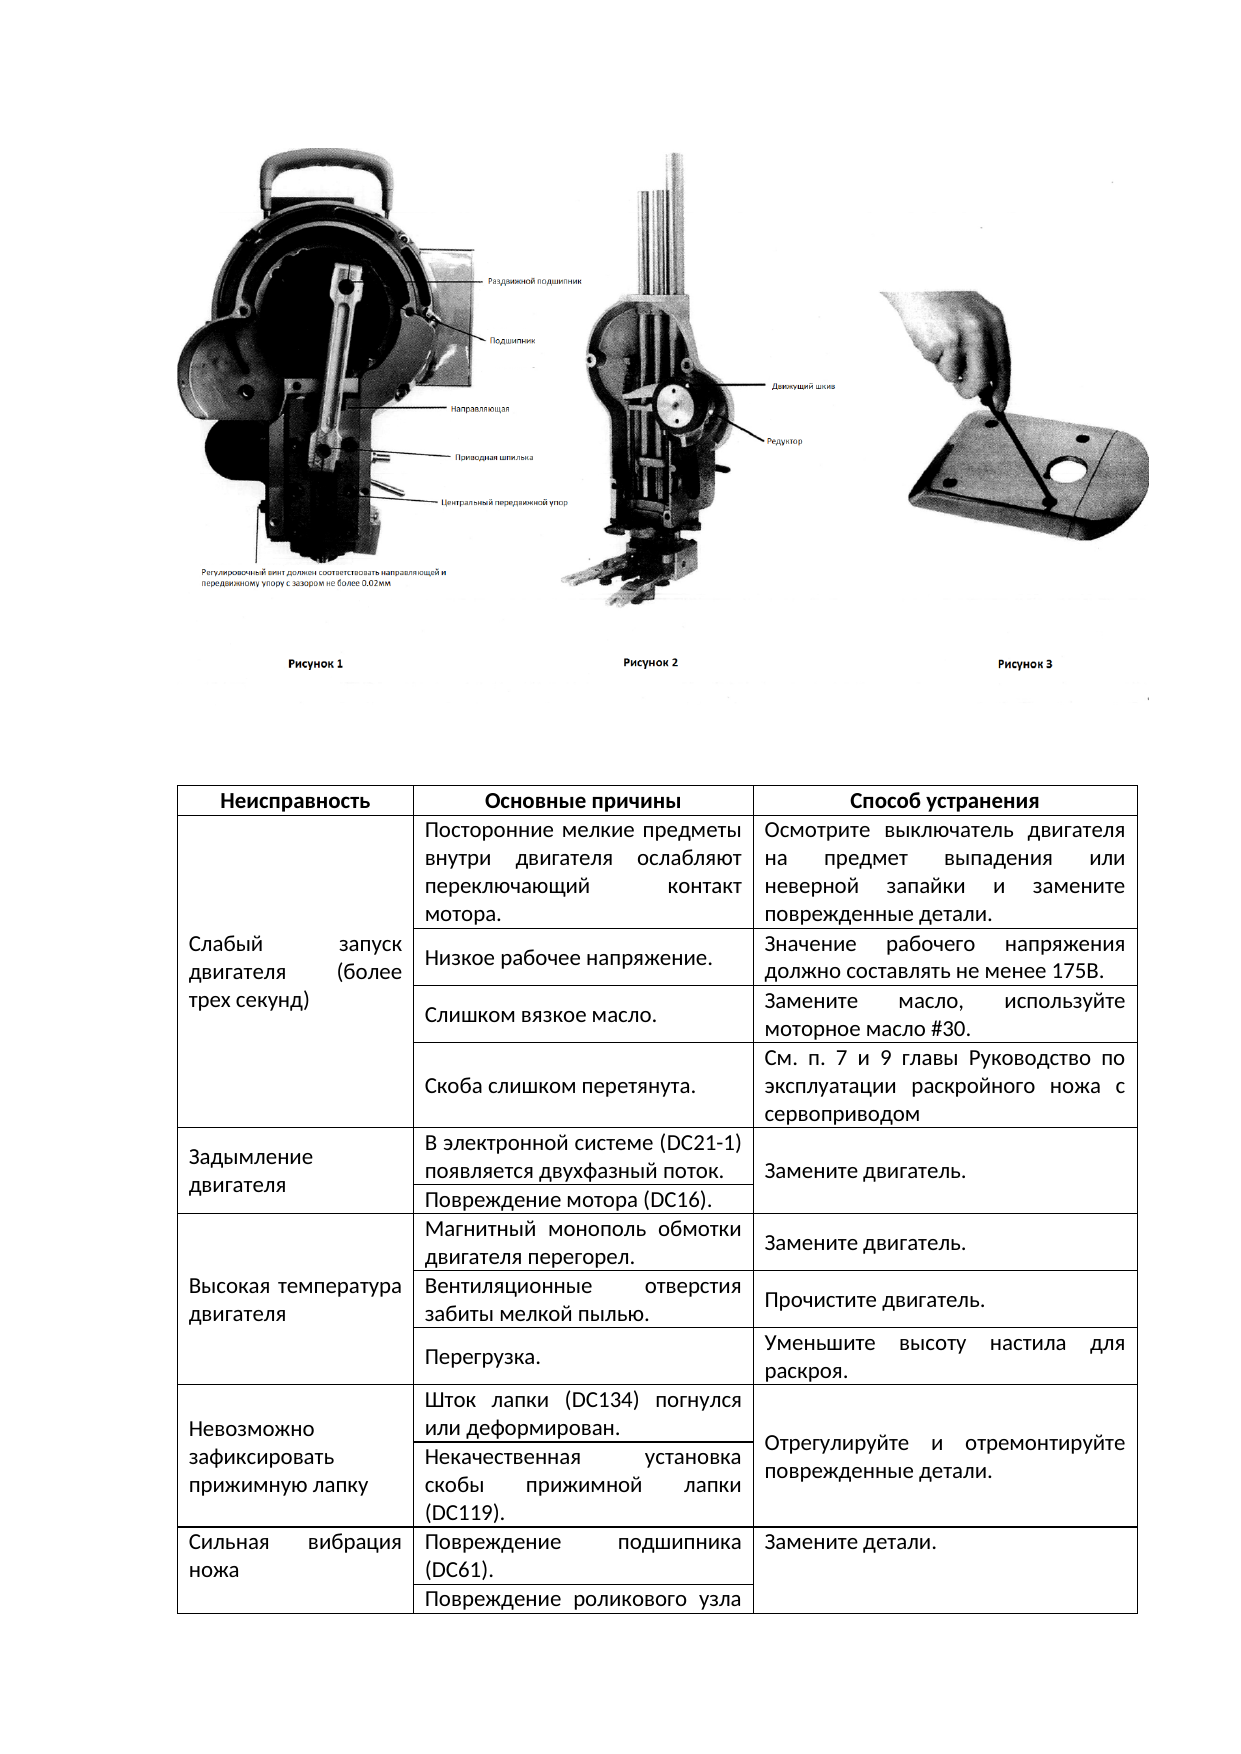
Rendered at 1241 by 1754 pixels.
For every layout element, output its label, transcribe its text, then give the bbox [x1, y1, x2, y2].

table_cell Магнитный монополь обмотки двигателя перегорел. [414, 1214, 753, 1270]
table_cell Посторонние мелкие предметы внутри двигателя ослабляют переключающий контакт мотора. [414, 816, 753, 928]
table_header Неисправность [178, 786, 413, 814]
table_cell Замените детали. [754, 1528, 1137, 1613]
table_cell Уменьшите высоту настила для раскроя. [754, 1328, 1137, 1384]
table_cell Отрегулируйте и отремонтируйте поврежденные детали. [754, 1385, 1137, 1526]
table_cell Замените двигатель. [754, 1214, 1137, 1270]
table_cell Повреждение подшипника (DC61). [414, 1528, 753, 1583]
table_header Основные причины [414, 786, 753, 814]
table_cell Шток лапки (DC134) погнулся или деформирован. [414, 1385, 753, 1441]
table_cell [414, 1585, 753, 1613]
table_cell Сильная вибрация ножа [178, 1528, 413, 1613]
table_cell Значение рабочего напряжения должно составлять не менее 175В. [754, 929, 1137, 985]
table_cell Замените масло, используйте моторное масло #30. [754, 986, 1137, 1042]
picture [177, 148, 1149, 707]
table_cell Слабый запуск двигателя (более трех секунд) [178, 816, 413, 1127]
table_cell Невозможно зафиксировать прижимную лапку [178, 1385, 413, 1526]
table_cell Низкое рабочее напряжение. [414, 929, 753, 985]
table_cell Слишком вязкое масло. [414, 986, 753, 1042]
table_cell Задымление двигателя [178, 1128, 413, 1213]
table_cell В электронной системе (DC21-1) появляется двухфазный поток. [414, 1128, 753, 1184]
table_cell Повреждение мотора (DC16). [414, 1185, 753, 1213]
table_header Способ устранения [754, 786, 1137, 814]
table_cell Перегрузка. [414, 1328, 753, 1384]
table_cell Осмотрите выключатель двигателя на предмет выпадения или неверной запайки и замените поврежденные детали. [754, 816, 1137, 928]
table_cell Высокая температура двигателя [178, 1214, 413, 1384]
table_cell Замените двигатель. [754, 1128, 1137, 1213]
table_cell Некачественная установка скобы прижимной лапки (DC119). [414, 1443, 753, 1526]
table_cell Прочистите двигатель. [754, 1271, 1137, 1327]
table_cell См. п. 7 и 9 главы Руководство по эксплуатации раскройного ножа с сервоприводом [754, 1043, 1137, 1127]
table_cell Вентиляционные отверстия забиты мелкой пылью. [414, 1271, 753, 1327]
table_cell Скоба слишком перетянута. [414, 1043, 753, 1127]
